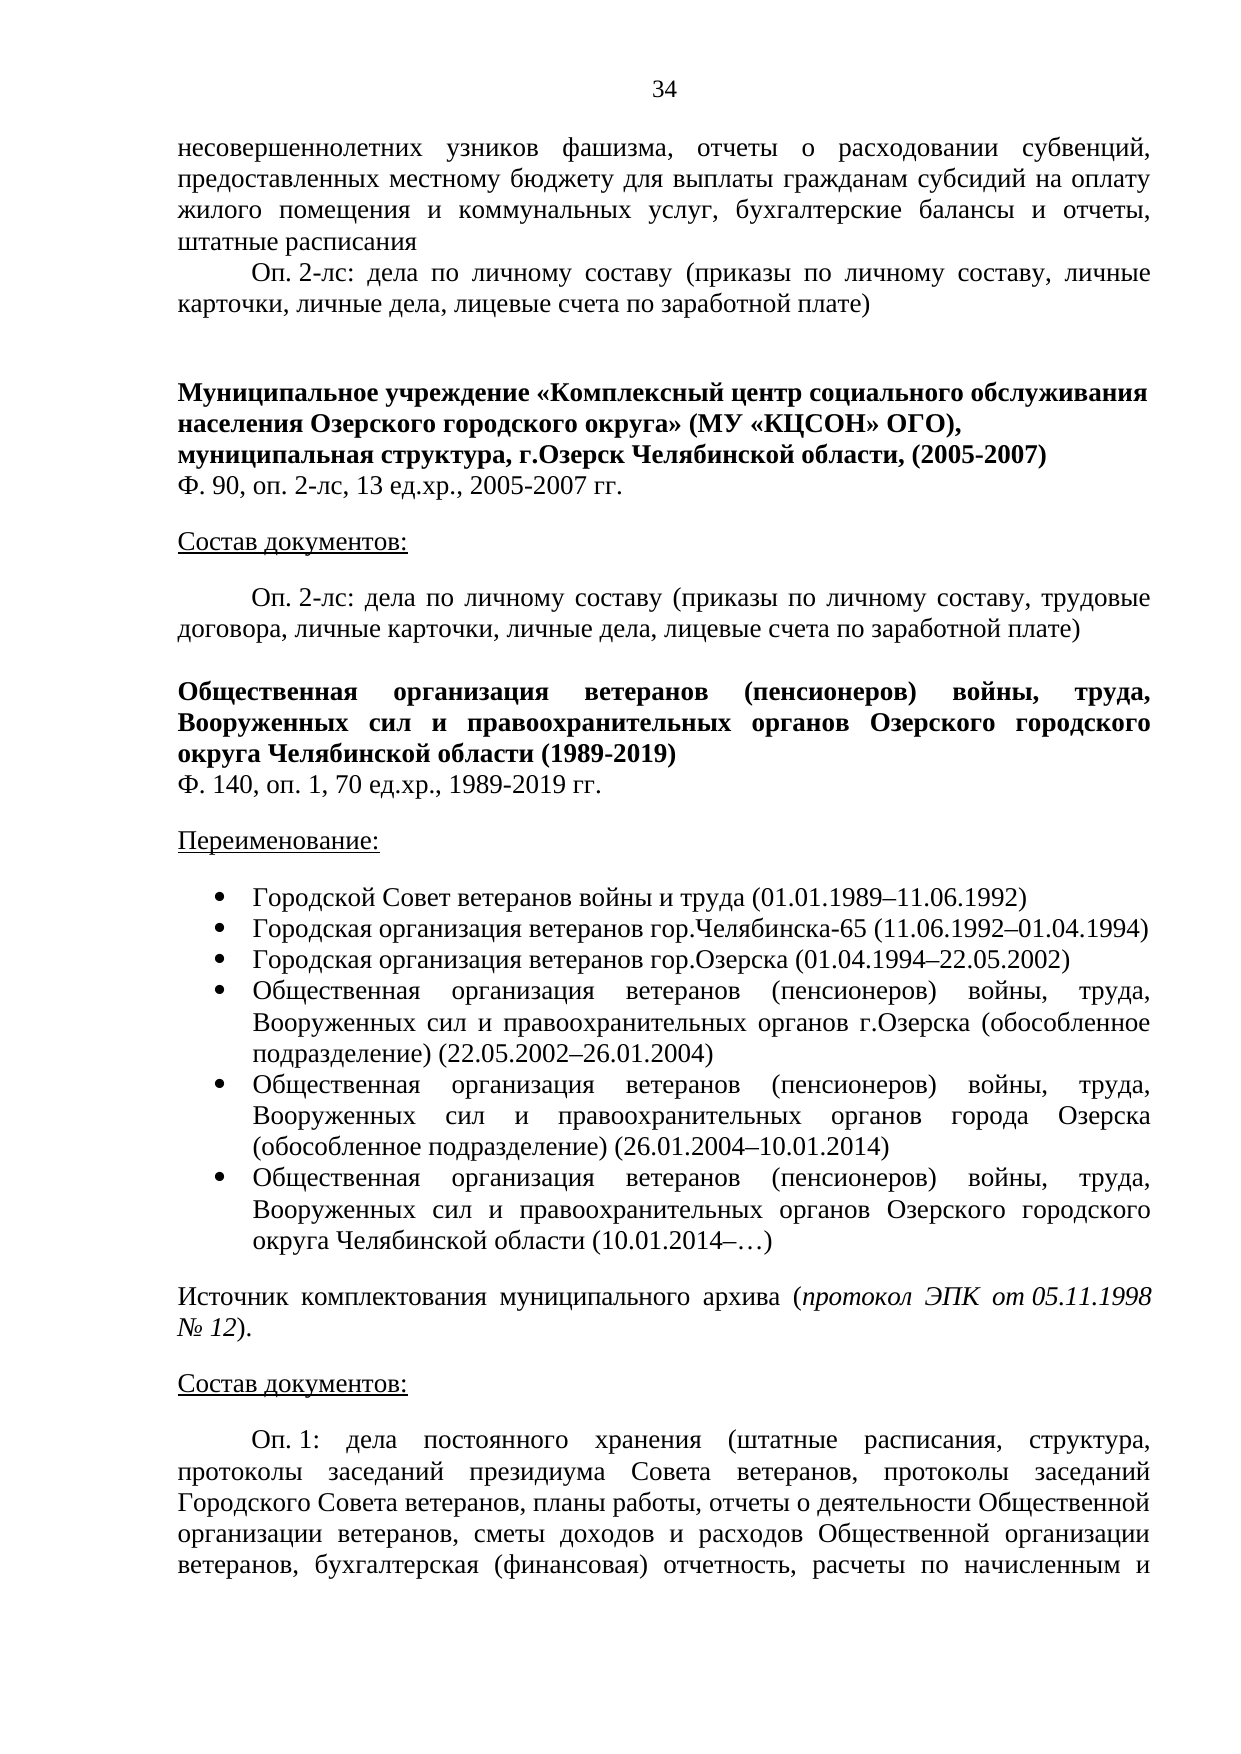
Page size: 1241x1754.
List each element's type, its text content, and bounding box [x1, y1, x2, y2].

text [177, 131, 1152, 256]
text Муниципальное учреждение «Комплексный центр социального обслуживания населения Озерского городского округа» (МУ «КЦСОН» ОГО), муниципальная структура, г.Озерск Челябинской области, (2005-2007) [177, 376, 1152, 469]
text Переименование: [177, 824, 1152, 856]
text Оп. 2-лс: дела по личному составу (приказы по личному составу, трудовые договора, личные карточки, личные дела, лицевые счета по заработной плате) [177, 581, 1152, 644]
text Ф. 90, оп. 2-лс, 13 ед.хр., 2005-2007 гг. [177, 469, 1152, 500]
list Городская организация ветеранов гор.Челябинска-65 (11.06.1992–01.04.1994) [215, 912, 1152, 943]
text Состав документов: [177, 525, 1152, 556]
text Оп. 2-лс: дела по личному составу (приказы по личному составу, личные карточки, личные дела, лицевые счета по заработной плате) [177, 256, 1152, 318]
list Городской Совет ветеранов войны и труда (01.01.1989–11.06.1992) [215, 881, 1152, 912]
list Общественная организация ветеранов (пенсионеров) войны, труда, Вооруженных сил и правоохранительных органов города Озерска (обособленное подразделение) (26.01.2004–10.01.2014) [215, 1068, 1152, 1161]
text Общественная организация ветеранов (пенсионеров) войны, труда, Вооруженных сил и правоохранительных органов Озерского городского округа Челябинской области (1989-2019) [177, 675, 1152, 768]
list Общественная организация ветеранов (пенсионеров) войны, труда, Вооруженных сил и правоохранительных органов г.Озерска (обособленное подразделение) (22.05.2002–26.01.2004) [215, 974, 1152, 1068]
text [177, 1423, 1152, 1579]
text Ф. 140, оп. 1, 70 ед.хр., 1989-2019 гг. [177, 768, 1152, 799]
text Источник комплектования муниципального архива (протокол ЭПК от 05.11.1998 № 12). [177, 1280, 1152, 1342]
list Общественная организация ветеранов (пенсионеров) войны, труда, Вооруженных сил и правоохранительных органов Озерского городского округа Челябинской области (10.01.2014–…) [215, 1161, 1152, 1255]
list Городская организация ветеранов гор.Озерска (01.04.1994–22.05.2002) [215, 943, 1152, 974]
text Состав документов: [177, 1367, 1152, 1398]
